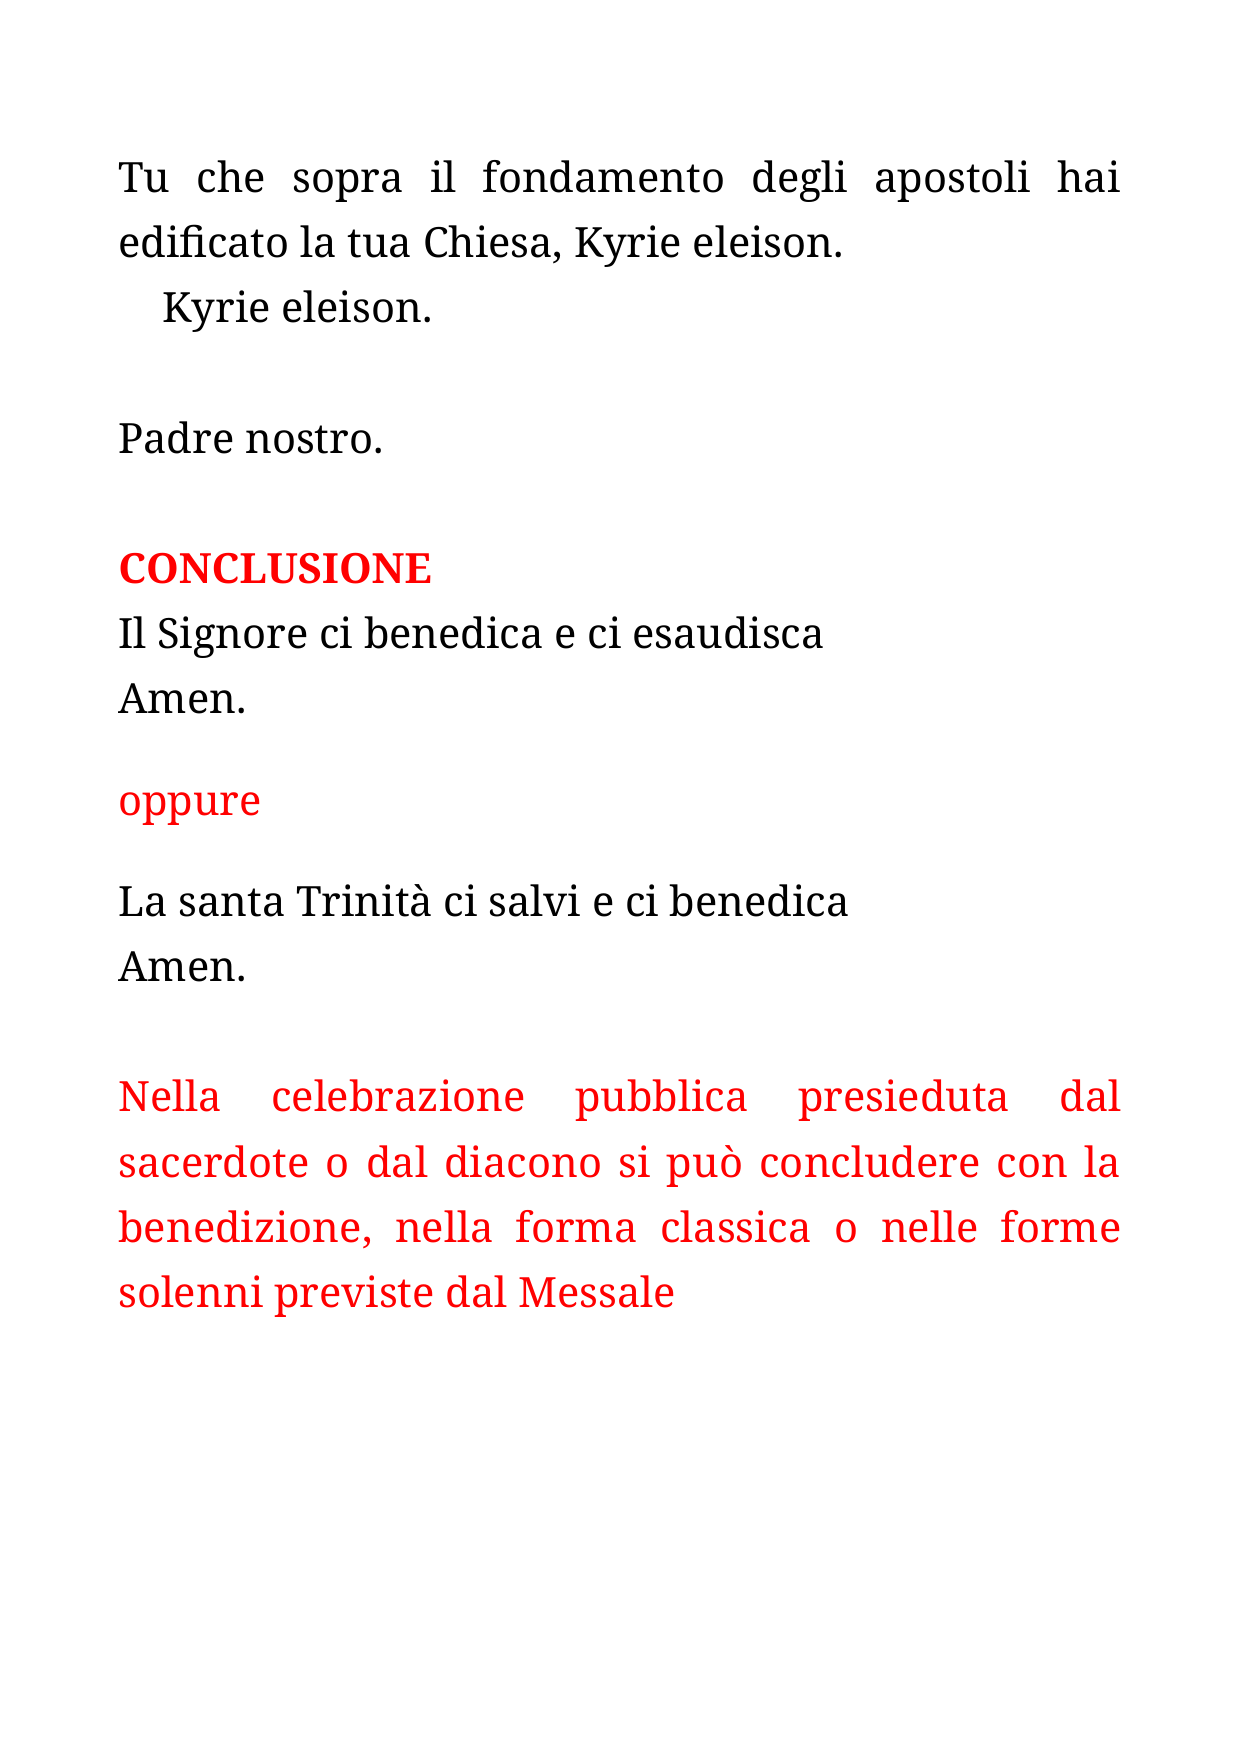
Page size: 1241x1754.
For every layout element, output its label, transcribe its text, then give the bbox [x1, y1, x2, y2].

text Kyrie eleison. [118, 278, 1122, 335]
text Il Signore ci benedica e ci esaudisca [118, 604, 1122, 661]
text Amen. [118, 937, 1122, 993]
text Amen. [118, 669, 1122, 726]
text Tu che sopra il fondamento degli apostoli hai edificato la tua Chiesa, Kyrie eleison. [118, 148, 1122, 269]
text Nella celebrazione pubblica presieduta dal sacerdote o dal diacono si può concludere con la benedizione, nella forma classica o nelle forme solenni previste dal Messale [118, 1067, 1122, 1319]
text CONCLUSIONE [118, 539, 1122, 596]
text Padre nostro. [118, 408, 1122, 465]
text oppure [118, 770, 1122, 827]
text La santa Trinità ci salvi e ci benedica [118, 872, 1122, 928]
